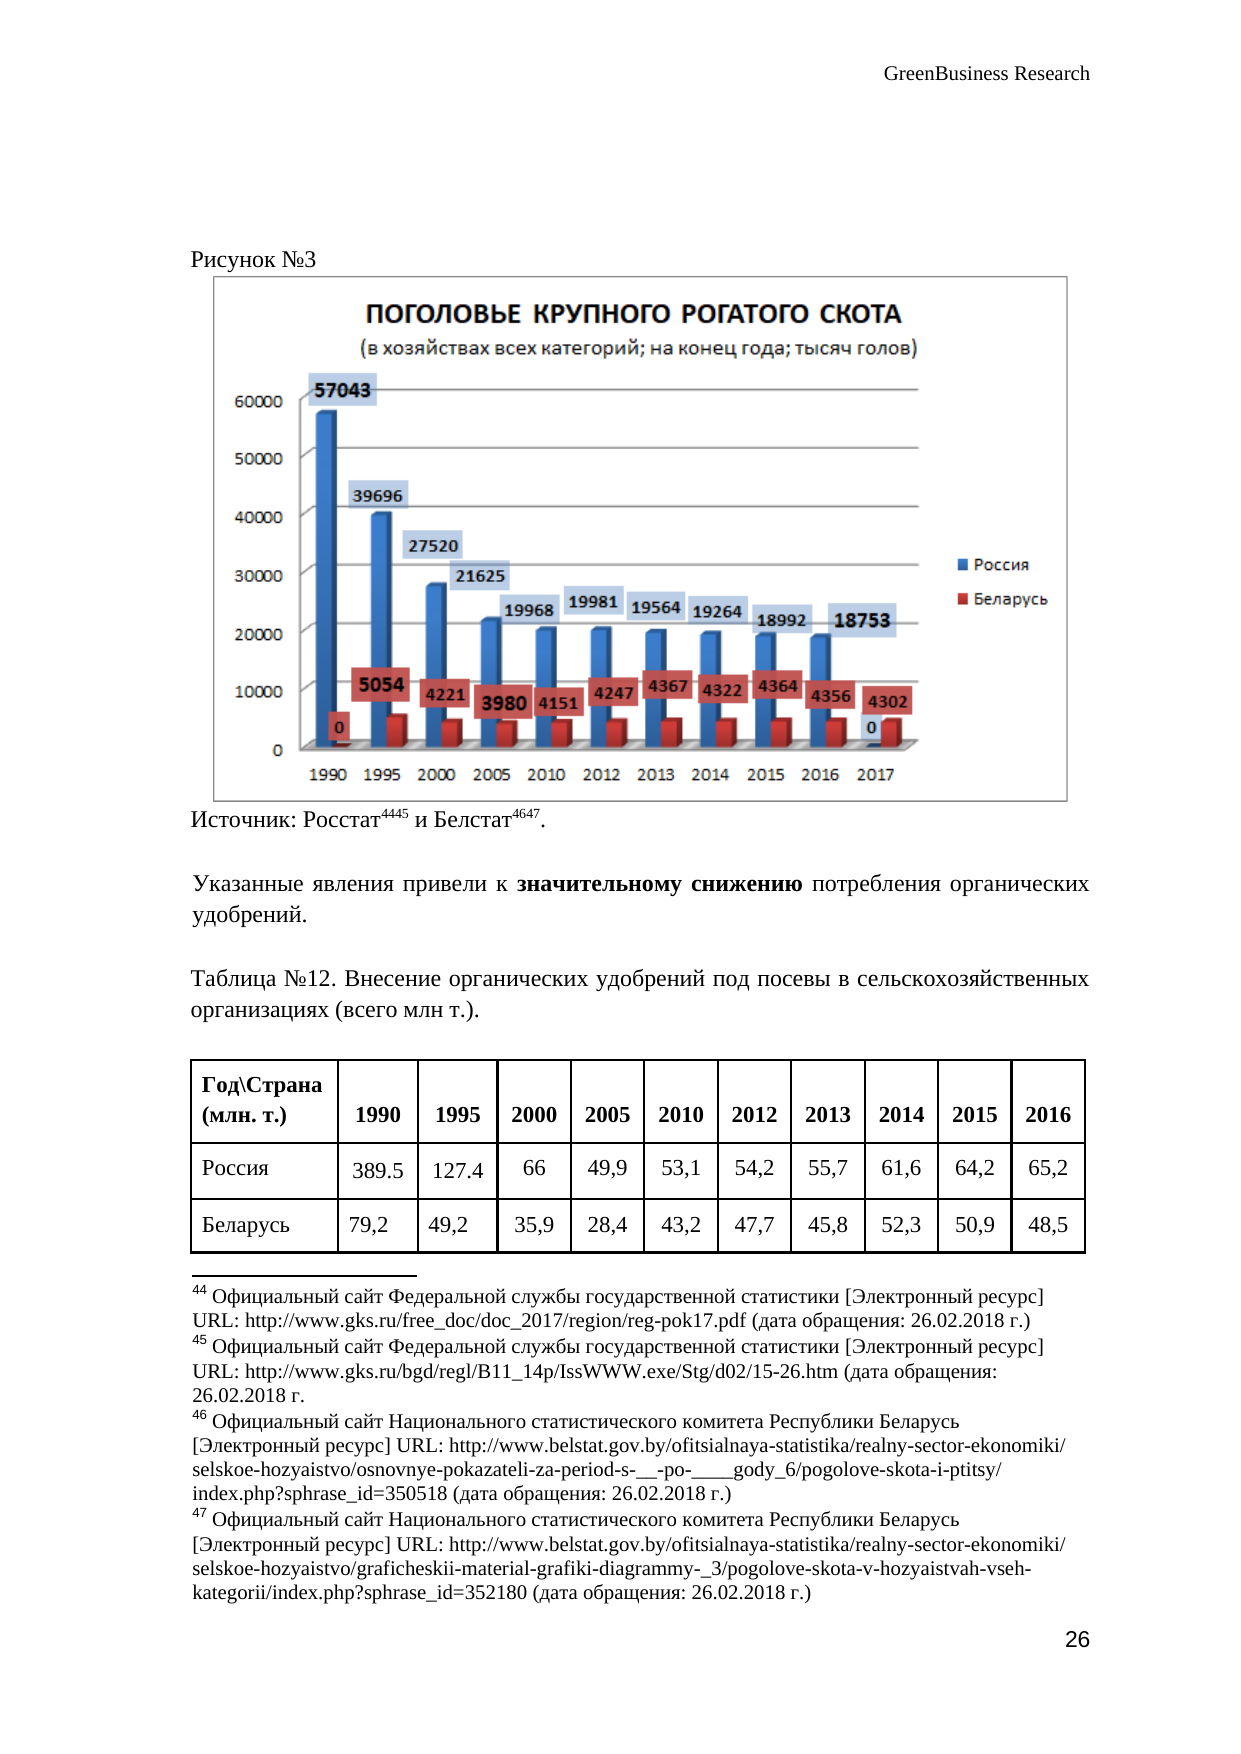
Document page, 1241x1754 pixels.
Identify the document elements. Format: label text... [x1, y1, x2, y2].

table_cell 64,2 [939, 1144, 1010, 1198]
table_header 2005 [572, 1061, 643, 1142]
table_cell 54,2 [719, 1144, 790, 1198]
table_cell Россия [192, 1144, 337, 1198]
table_header 2012 [719, 1061, 790, 1142]
table_header 2013 [792, 1061, 864, 1142]
table_cell 66 [499, 1144, 570, 1198]
table_cell 35,9 [499, 1200, 570, 1251]
table_cell 43,2 [645, 1200, 717, 1251]
text Источник: Росстат и Белстат. [190, 805, 1090, 833]
table_cell 28,4 [572, 1200, 643, 1251]
table_cell 45,8 [792, 1200, 864, 1251]
table_cell 61,6 [866, 1144, 937, 1198]
picture [213, 276, 1068, 802]
table_header 1995 [419, 1061, 496, 1142]
table_cell 127.4 [419, 1144, 496, 1198]
table_cell 55,7 [792, 1144, 864, 1198]
table_header 2010 [645, 1061, 717, 1142]
table_cell 389.5 [339, 1144, 417, 1198]
table_cell 53,1 [645, 1144, 717, 1198]
text Таблица №12. Внесение органических удобрений под посевы в сельскохозяйственных организациях (всего млн т.). [190, 964, 1090, 1023]
text Указанные явления привели к значительному снижению потребления органических удобрений. [192, 869, 1090, 928]
table_cell 49,9 [572, 1144, 643, 1198]
table_header 2000 [499, 1061, 570, 1142]
table_header Год\Страна (млн. т.) [192, 1061, 337, 1142]
table_cell 47,7 [719, 1200, 790, 1251]
table_cell 65,2 [1013, 1144, 1084, 1198]
table_cell 79,2 [339, 1200, 417, 1251]
table_header 2016 [1013, 1061, 1084, 1142]
table_cell 49,2 [419, 1200, 496, 1251]
table_cell 52,3 [866, 1200, 937, 1251]
table_header 2014 [866, 1061, 937, 1142]
table_header 1990 [339, 1061, 417, 1142]
table_cell Беларусь [192, 1200, 337, 1251]
table_cell 50,9 [939, 1200, 1010, 1251]
table_cell 48,5 [1013, 1200, 1084, 1251]
text Рисунок №3 [190, 245, 1090, 273]
table_header 2015 [939, 1061, 1010, 1142]
